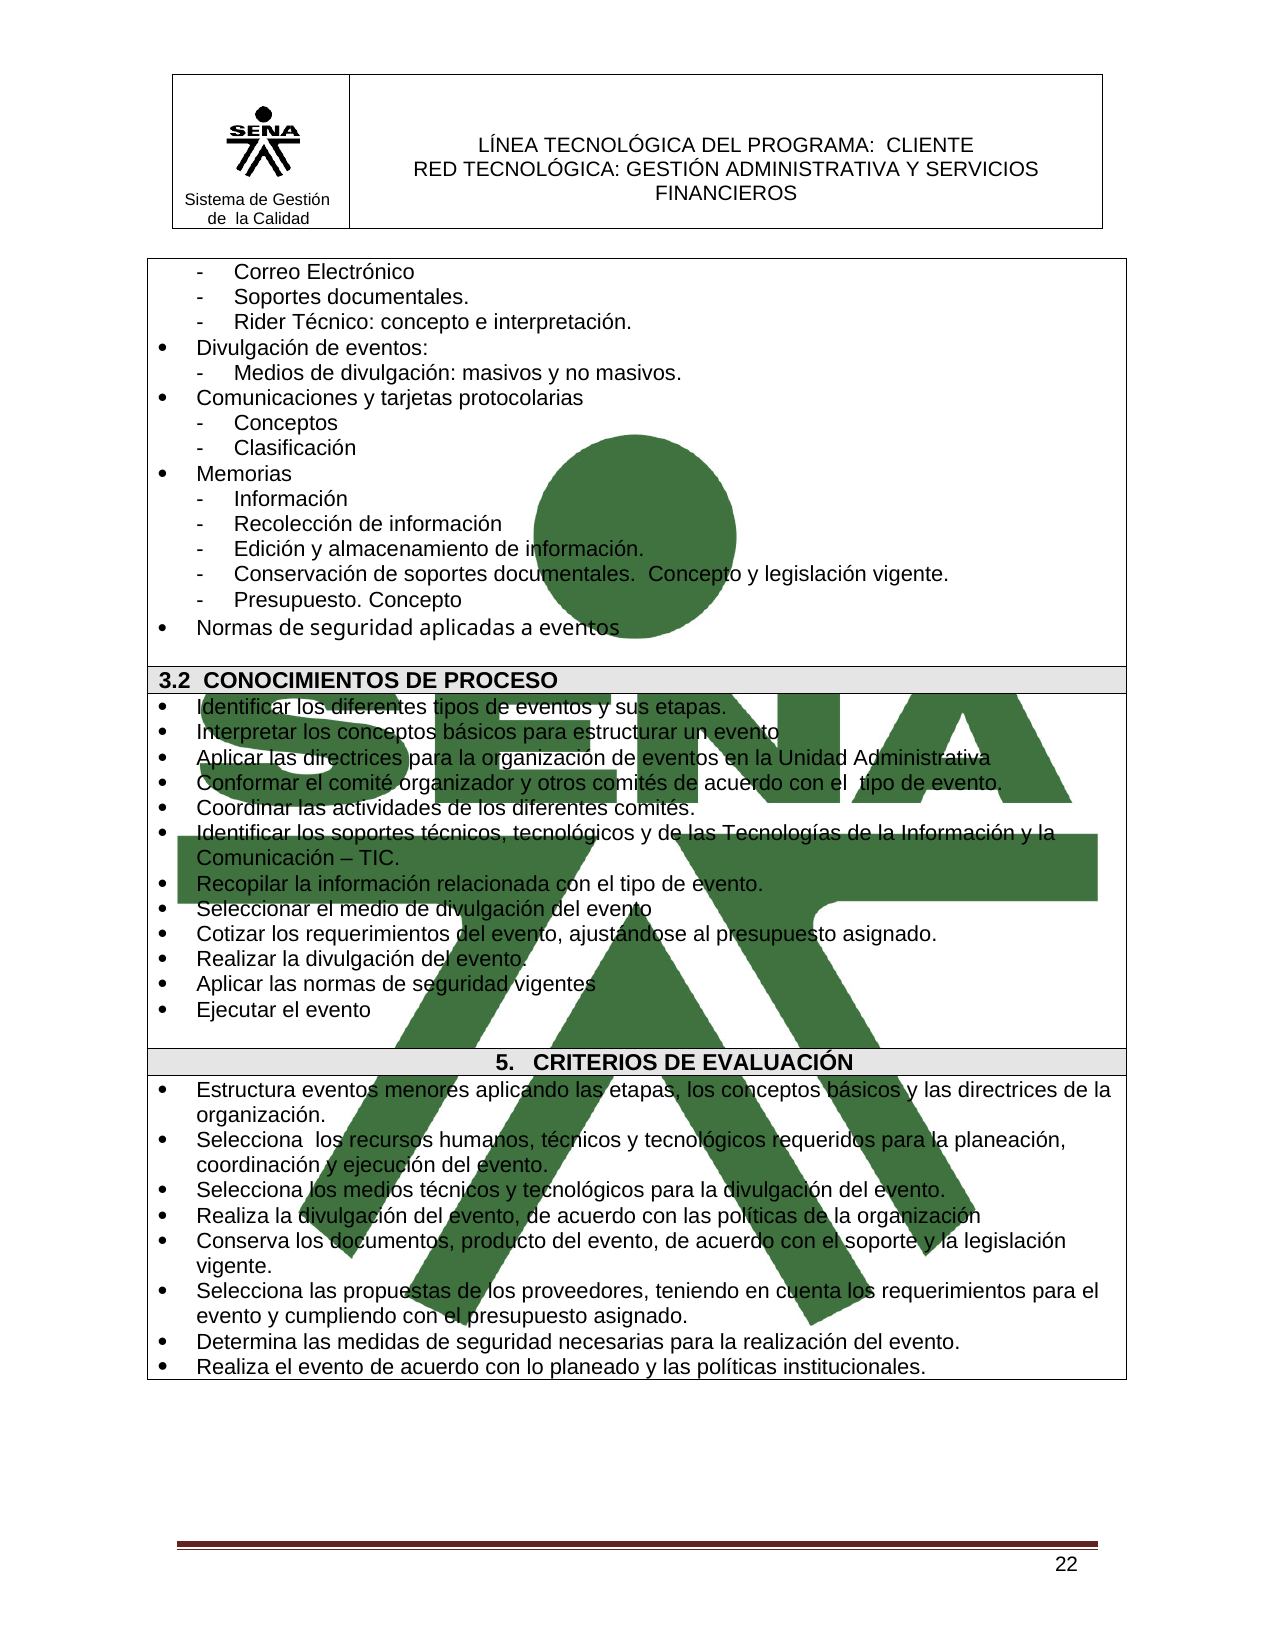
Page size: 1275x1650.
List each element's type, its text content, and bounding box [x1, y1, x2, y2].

table_cell CRITERIOS DE EVALUACIÓN [148, 1049, 1126, 1075]
table_cell 3.2 CONOCIMIENTOS DE PROCESO [148, 667, 1126, 693]
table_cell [148, 259, 1126, 666]
table_cell Identificar los diferentes tipos de eventos y sus etapas. Interpretar los conceptos básicos para estructurar un evento Aplicar las directrices para la organización de eventos en Conformar el comité organizador y otros comités de acuerdo con el tipo de evento. Coordinar las actividades de los diferentes comités. Identificar los soportes técnicos, tecnológicos y de las Tecnologías de y – TIC. Recopilar la información relacionada con el tipo de evento. Seleccionar el medio de divulgación del evento Cotizar los requerimientos del evento, ajustándose al presupuesto asignado. Realizar la divulgación del evento. Aplicar las normas de seguridad vigentes Ejecutar el evento [148, 694, 1126, 1048]
table_cell Estructura eventos menores aplicando las etapas, los conceptos básicos y las directrices de la organización. Selecciona los recursos humanos, técnicos y tecnológicos requeridos para la planeación, coordinación y ejecución del evento. Selecciona los medios técnicos y tecnológicos para la divulgación del evento. Realiza la divulgación del evento, de acuerdo con las políticas de la organización Conserva los documentos, producto del evento, de acuerdo con el soporte y la legislación vigente. Selecciona las propuestas de los proveedores, teniendo en cuenta los requerimientos para el evento y cumpliendo con el presupuesto asignado. Determina las medidas de seguridad necesarias para la realización del evento. Realiza el evento de acuerdo con lo planeado y las políticas institucionales. [148, 1076, 1126, 1379]
